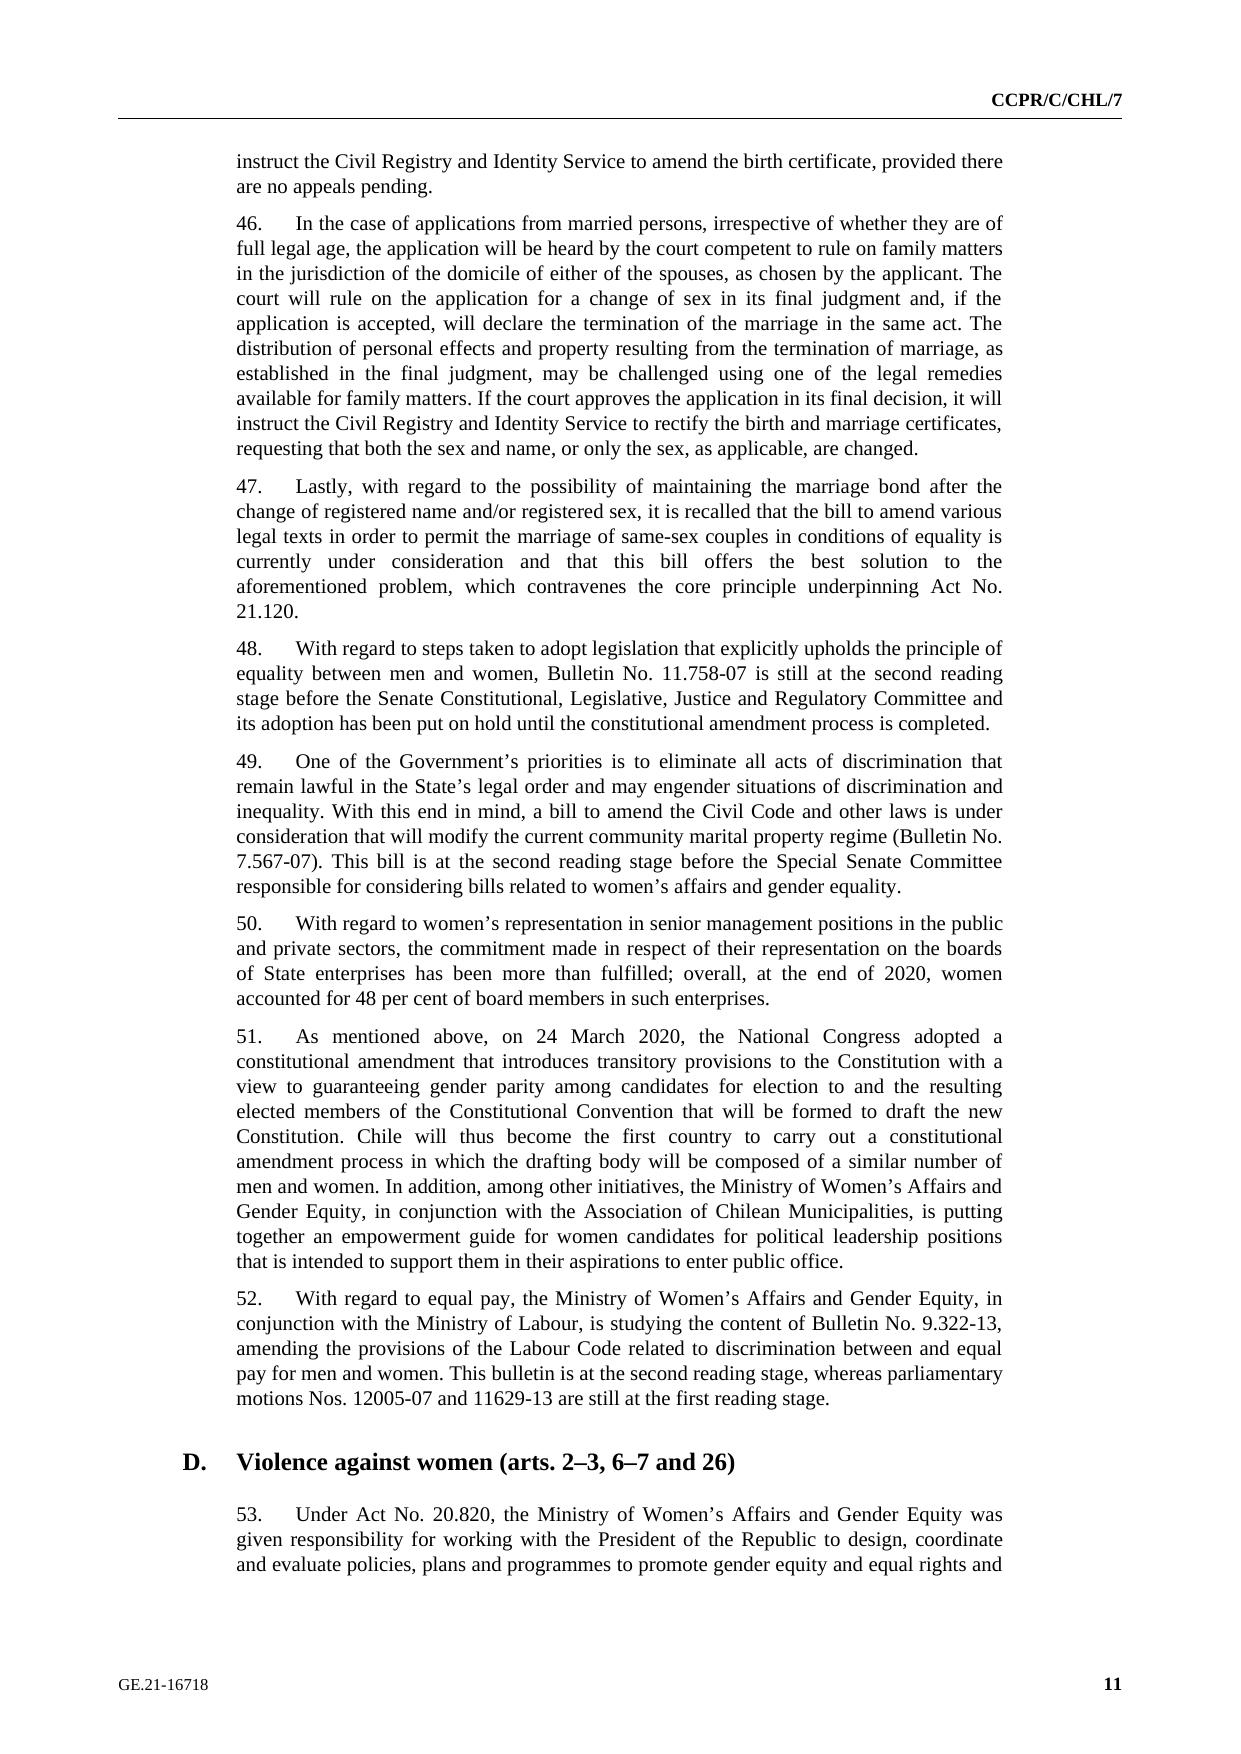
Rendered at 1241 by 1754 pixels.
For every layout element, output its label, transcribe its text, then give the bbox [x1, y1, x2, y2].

list 51. As mentioned above, on 24 March 2020, the National Congress adopted a constitutional amendment that introduces transitory provisions to the Constitution with a view to guaranteeing gender parity among candidates for election to and the resulting elected members of the Constitutional Convention that will be formed to draft the new Constitution. Chile will thus become the first country to carry out a constitutional amendment process in which the drafting body will be composed of a similar number of men and women. In addition, among other initiatives, the Ministry of Women’s Affairs and Gender Equity, in conjunction with the Association of Chilean Municipalities, is putting together an empowerment guide for women candidates for political leadership positions that is intended to support them in their aspirations to enter public office. [236, 1023, 1004, 1273]
list 50. With regard to women’s representation in senior management positions in the public and private sectors, the commitment made in respect of their representation on the boards of State enterprises has been more than fulfilled; overall, at the end of 2020, women accounted for 48 per cent of board members in such enterprises. [236, 910, 1004, 1010]
list 47. Lastly, with regard to the possibility of maintaining the marriage bond after the change of registered name and/or registered sex, it is recalled that the bill to amend various legal texts in order to permit the marriage of same-sex couples in conditions of equality is currently under consideration and that this bill offers the best solution to the aforementioned problem, which contravenes the core principle underpinning Act No. 21.120. [236, 473, 1004, 623]
list 46. In the case of applications from married persons, irrespective of whether they are of full legal age, the application will be heard by the court competent to rule on family matters in the jurisdiction of the domicile of either of the spouses, as chosen by the applicant. The court will rule on the application for a change of sex in its final judgment and, if the application is accepted, will declare the termination of the marriage in the same act. The distribution of personal effects and property resulting from the termination of marriage, as established in the final judgment, may be challenged using one of the legal remedies available for family matters. If the court approves the application in its final decision, it will instruct the Civil Registry and Identity Service to rectify the birth and marriage certificates, requesting that both the sex and name, or only the sex, as applicable, are changed. [236, 210, 1004, 460]
list 48. With regard to steps taken to adopt legislation that explicitly upholds the principle of equality between men and women, Bulletin No. 11.758-07 is still at the second reading stage before the Senate Constitutional, Legislative, Justice and Regulatory Committee and its adoption has been put on hold until the constitutional amendment process is completed. [236, 635, 1004, 735]
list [236, 1501, 1004, 1576]
text D. Violence against women (arts. 2–3, 6–7 and 26) [118, 1448, 1004, 1476]
list 49. One of the Government’s priorities is to eliminate all acts of discrimination that remain lawful in the State’s legal order and may engender situations of discrimination and inequality. With this end in mind, a bill to amend the Civil Code and other laws is under consideration that will modify the current community marital property regime (Bulletin No. 7.567-07). This bill is at the second reading stage before the Special Senate Committee responsible for considering bills related to women’s affairs and gender equality. [236, 748, 1004, 898]
list 52. With regard to equal pay, the Ministry of Women’s Affairs and Gender Equity, in conjunction with the Ministry of Labour, is studying the content of Bulletin No. 9.322-13, amending the provisions of the Labour Code related to discrimination between and equal pay for men and women. This bulletin is at the second reading stage, whereas parliamentary motions Nos. 12005-07 and 11629-13 are still at the first reading stage. [236, 1285, 1004, 1410]
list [236, 148, 1004, 198]
